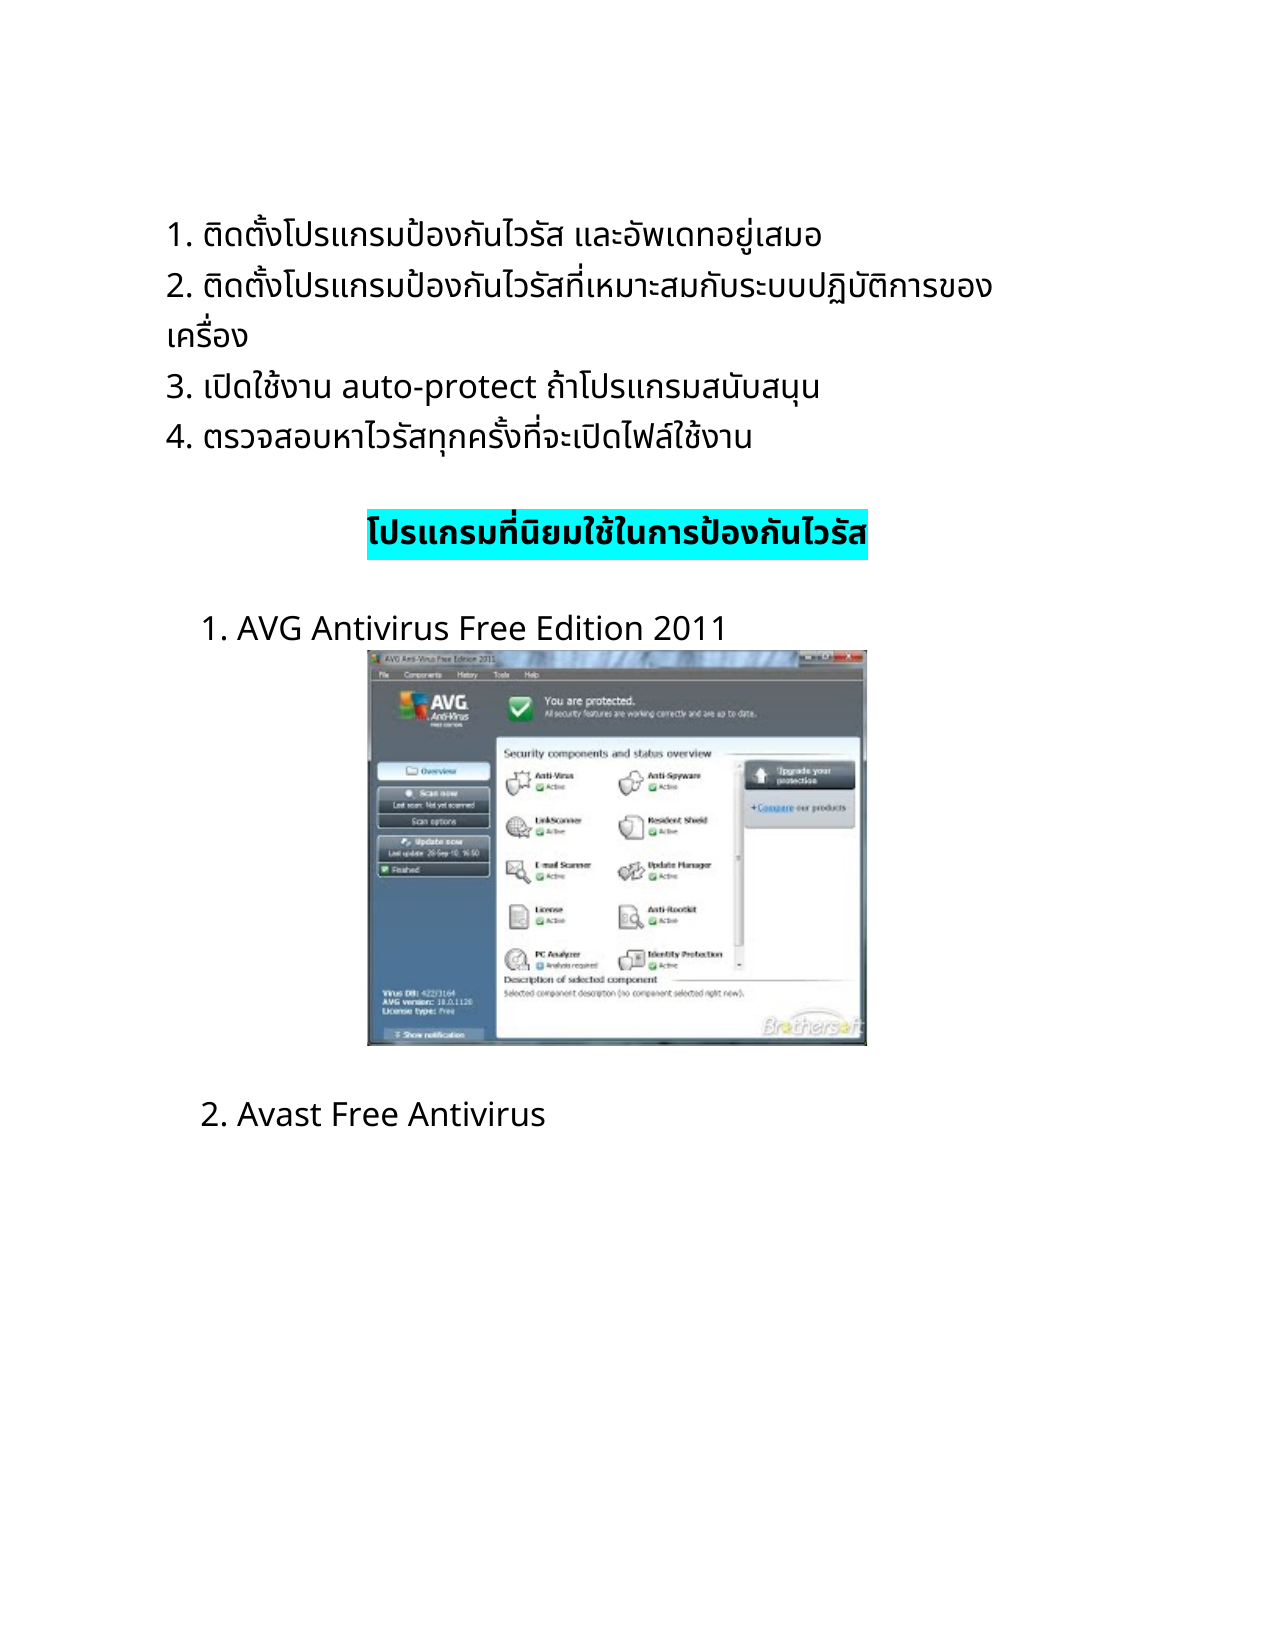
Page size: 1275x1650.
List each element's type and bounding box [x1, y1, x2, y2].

table_header [150, 150, 1084, 1152]
picture [367, 650, 868, 1046]
